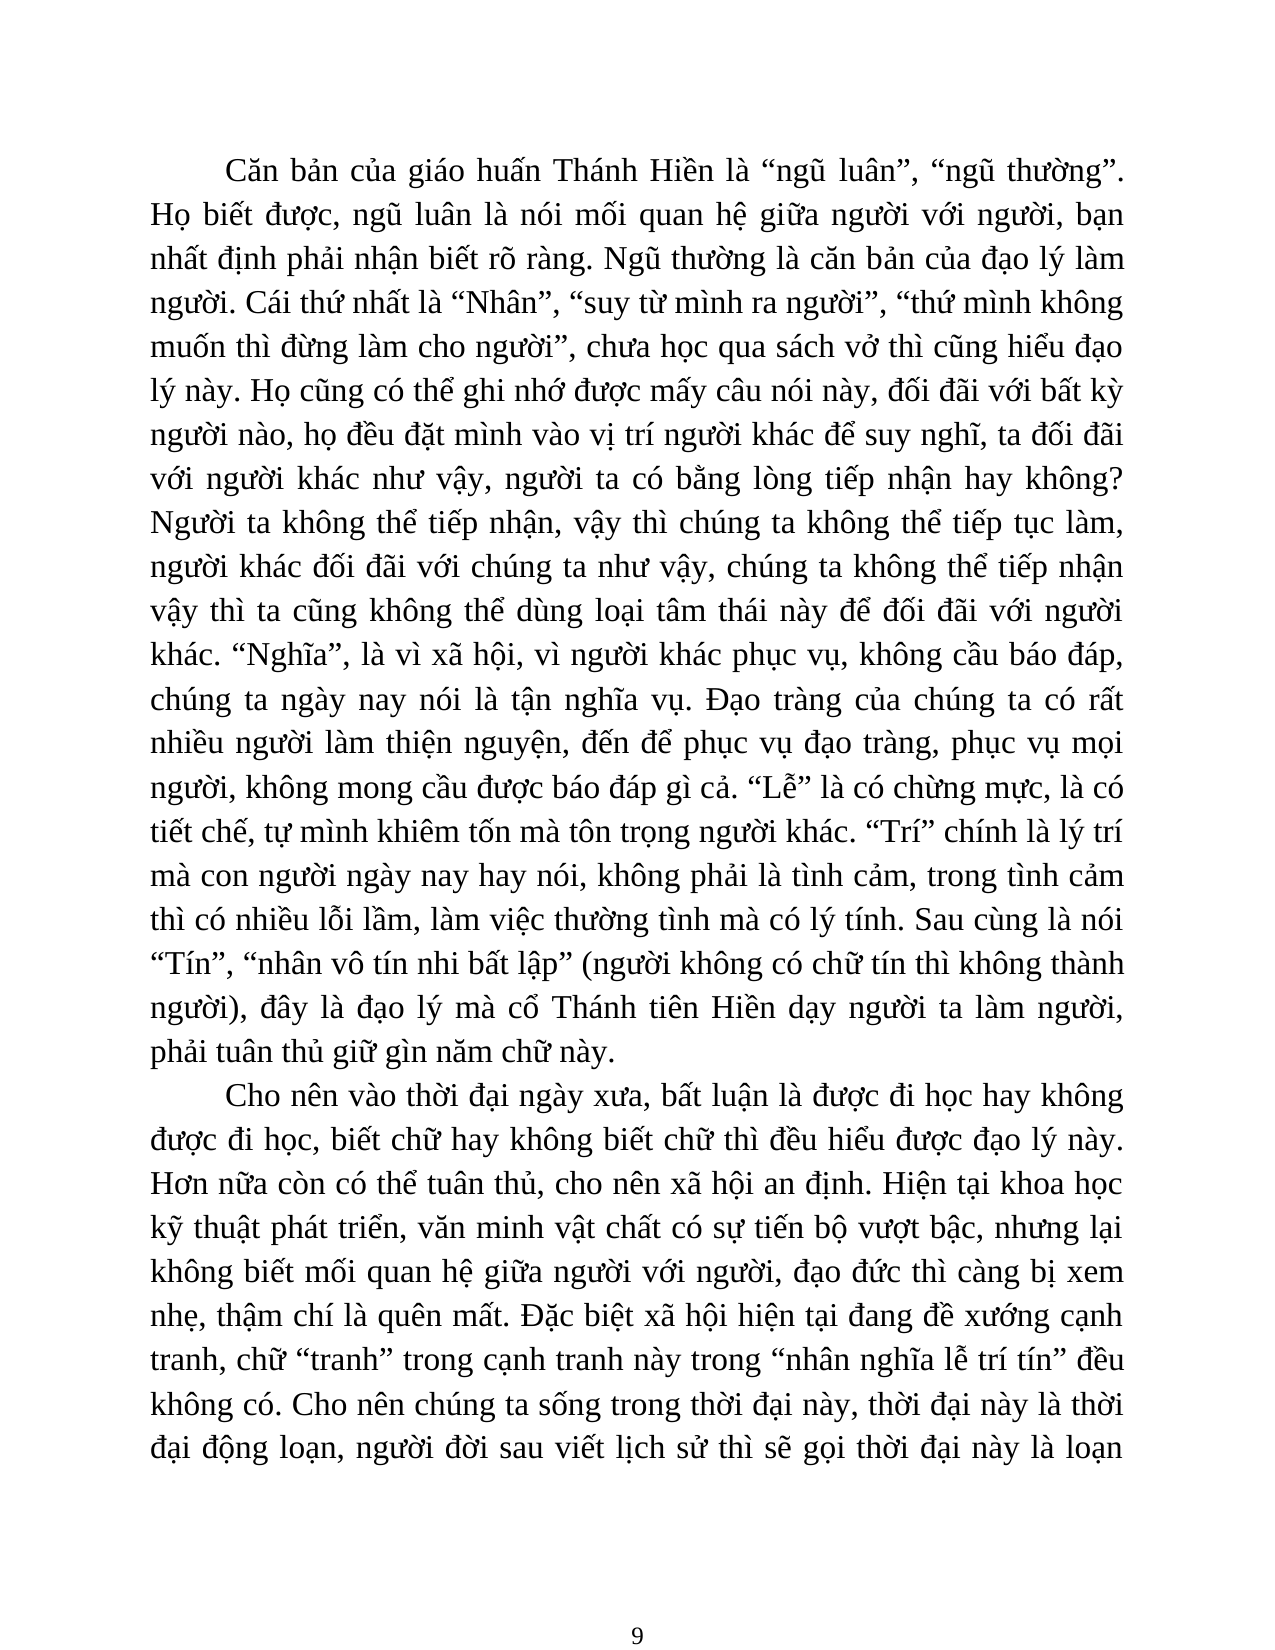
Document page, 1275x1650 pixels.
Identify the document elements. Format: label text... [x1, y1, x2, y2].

text Căn bản của giáo huấn Thánh Hiền là “ngũ luân”, “ngũ thường”. Họ biết được, ngũ luân là nói mối quan hệ giữa người với người, bạn nhất định phải nhận biết rõ ràng. Ngũ thường là căn bản của đạo lý làm người. Cái thứ nhất là “Nhân”, “suy từ mình ra người”, “thứ mình không muốn thì đừng làm cho người”, chưa học qua sách vở thì cũng hiểu đạo lý này. Họ cũng có thể ghi nhớ được mấy câu nói này, đối đãi với bất kỳ người nào, họ đều đặt mình vào vị trí người khác để suy nghĩ, ta đối đãi với người khác như vậy, người ta có bằng lòng tiếp nhận hay không? Người ta không thể tiếp nhận, vậy thì chúng ta không thể tiếp tục làm, người khác đối đãi với chúng ta như vậy, chúng ta không thể tiếp nhận vậy thì ta cũng không thể dùng loại tâm thái này để đối đãi với người khác. “Nghĩa”, là vì xã hội, vì người khác phục vụ, không cầu báo đáp, chúng ta ngày nay nói là tận nghĩa vụ. Đạo tràng của chúng ta có rất nhiều người làm thiện nguyện, đến để phục vụ đạo tràng, phục vụ mọi người, không mong cầu được báo đáp gì cả. “Lễ” là có chừng mực, là có tiết chế, tự mình khiêm tốn mà tôn trọng người khác. “Trí” chính là lý trí mà con người ngày nay hay nói, không phải là tình cảm, trong tình cảm thì có nhiều lỗi lầm, làm việc thường tình mà có lý tính. Sau cùng là nói “Tín”, “nhân vô tín nhi bất lập” (người không có chữ tín thì không thành người), đây là đạo lý mà cổ Thánh tiên Hiền dạy người ta làm người, phải tuân thủ giữ gìn năm chữ này. [150, 150, 1125, 1069]
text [150, 1075, 1125, 1466]
